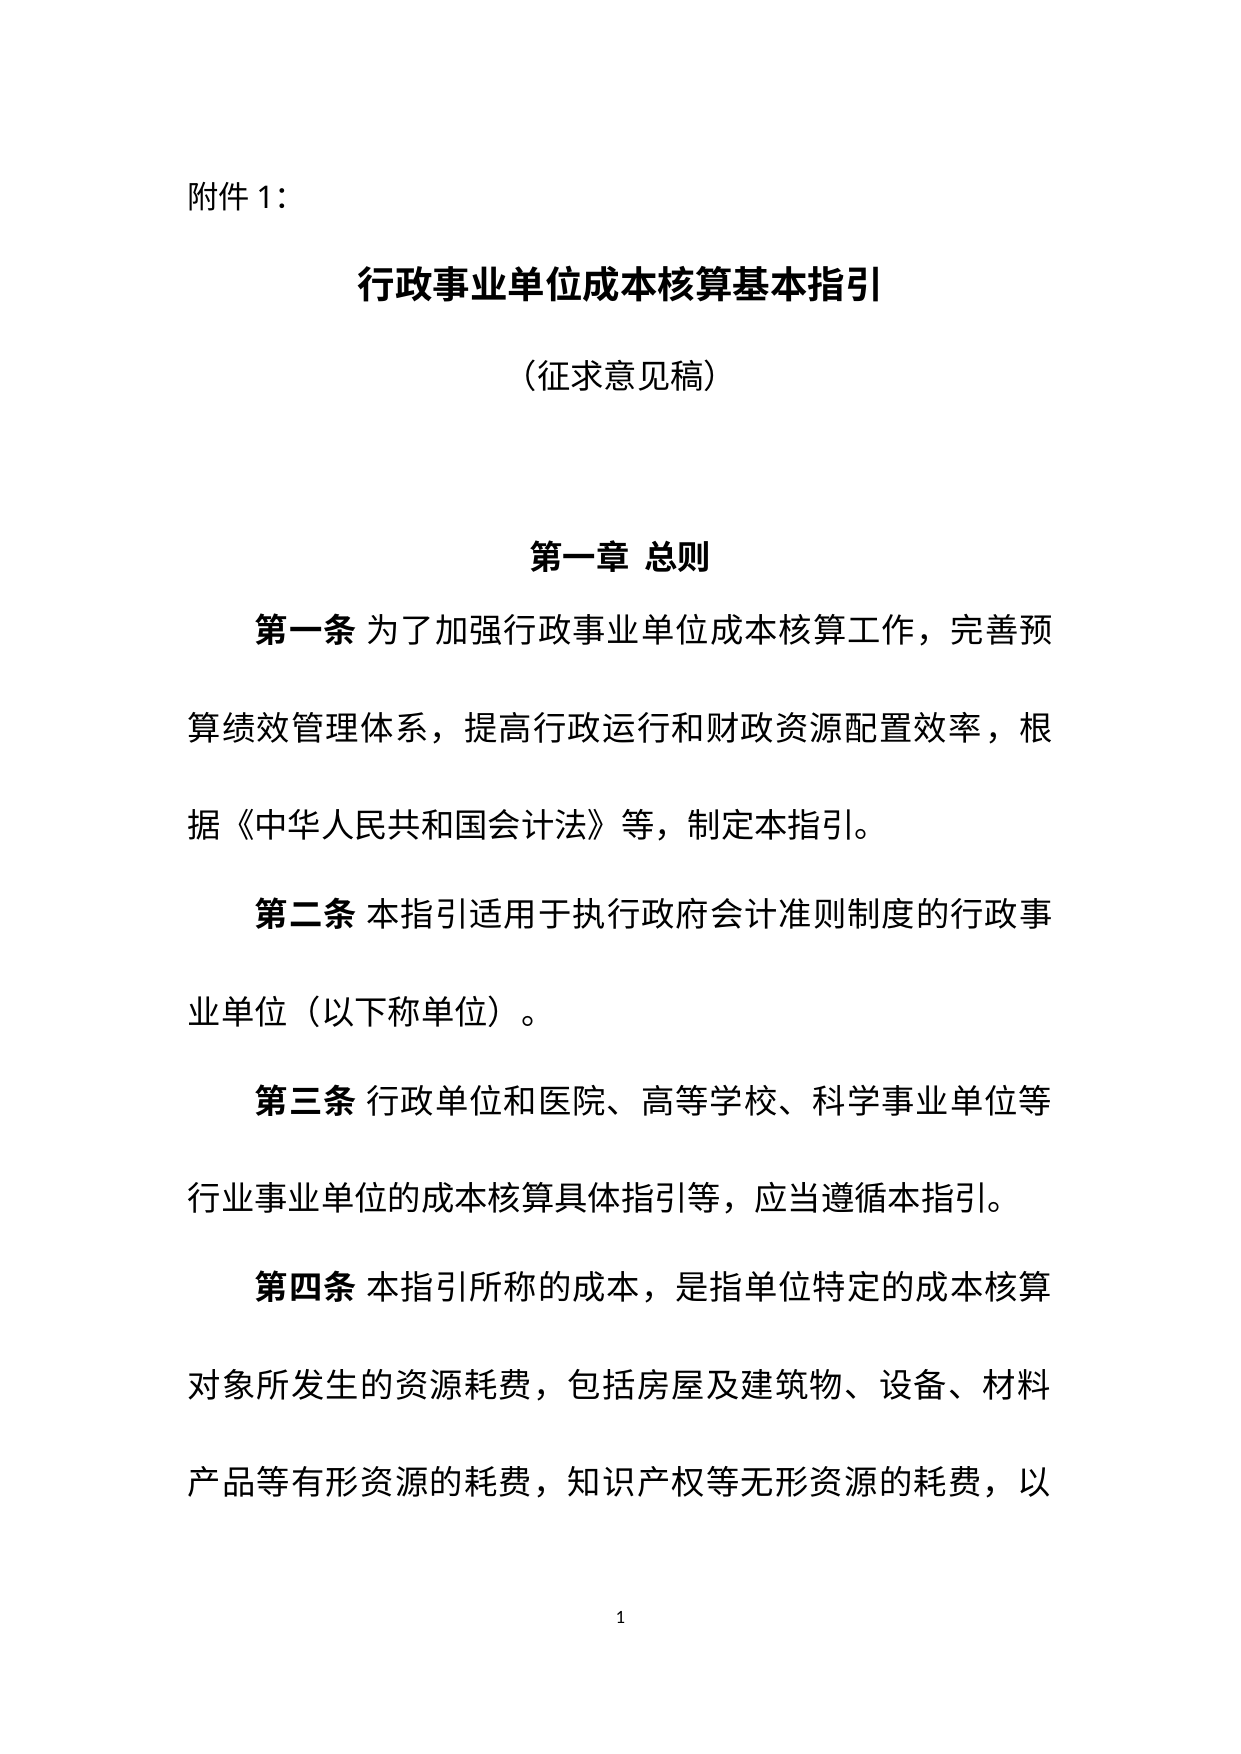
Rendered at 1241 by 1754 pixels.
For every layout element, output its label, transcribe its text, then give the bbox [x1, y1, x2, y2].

text 第三条 行政单位和医院、高等学校、科学事业单位等行业事业单位的成本核算具体指引等，应当遵循本指引。 [187, 1066, 1053, 1229]
text （征求意见稿） [187, 342, 1053, 407]
text 第二条 本指引适用于执行政府会计准则制度的行政事业单位（以下称单位）。 [187, 880, 1053, 1042]
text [187, 1253, 1053, 1513]
text 行政事业单位成本核算基本指引 [187, 250, 1053, 315]
subtitle 第一章 总则 [187, 531, 1053, 579]
text 附件1： [187, 162, 1053, 227]
text 第一条 为了加强行政事业单位成本核算工作，完善预算绩效管理体系，提高行政运行和财政资源配置效率，根据《中华人民共和国会计法》等，制定本指引。 [187, 596, 1053, 856]
